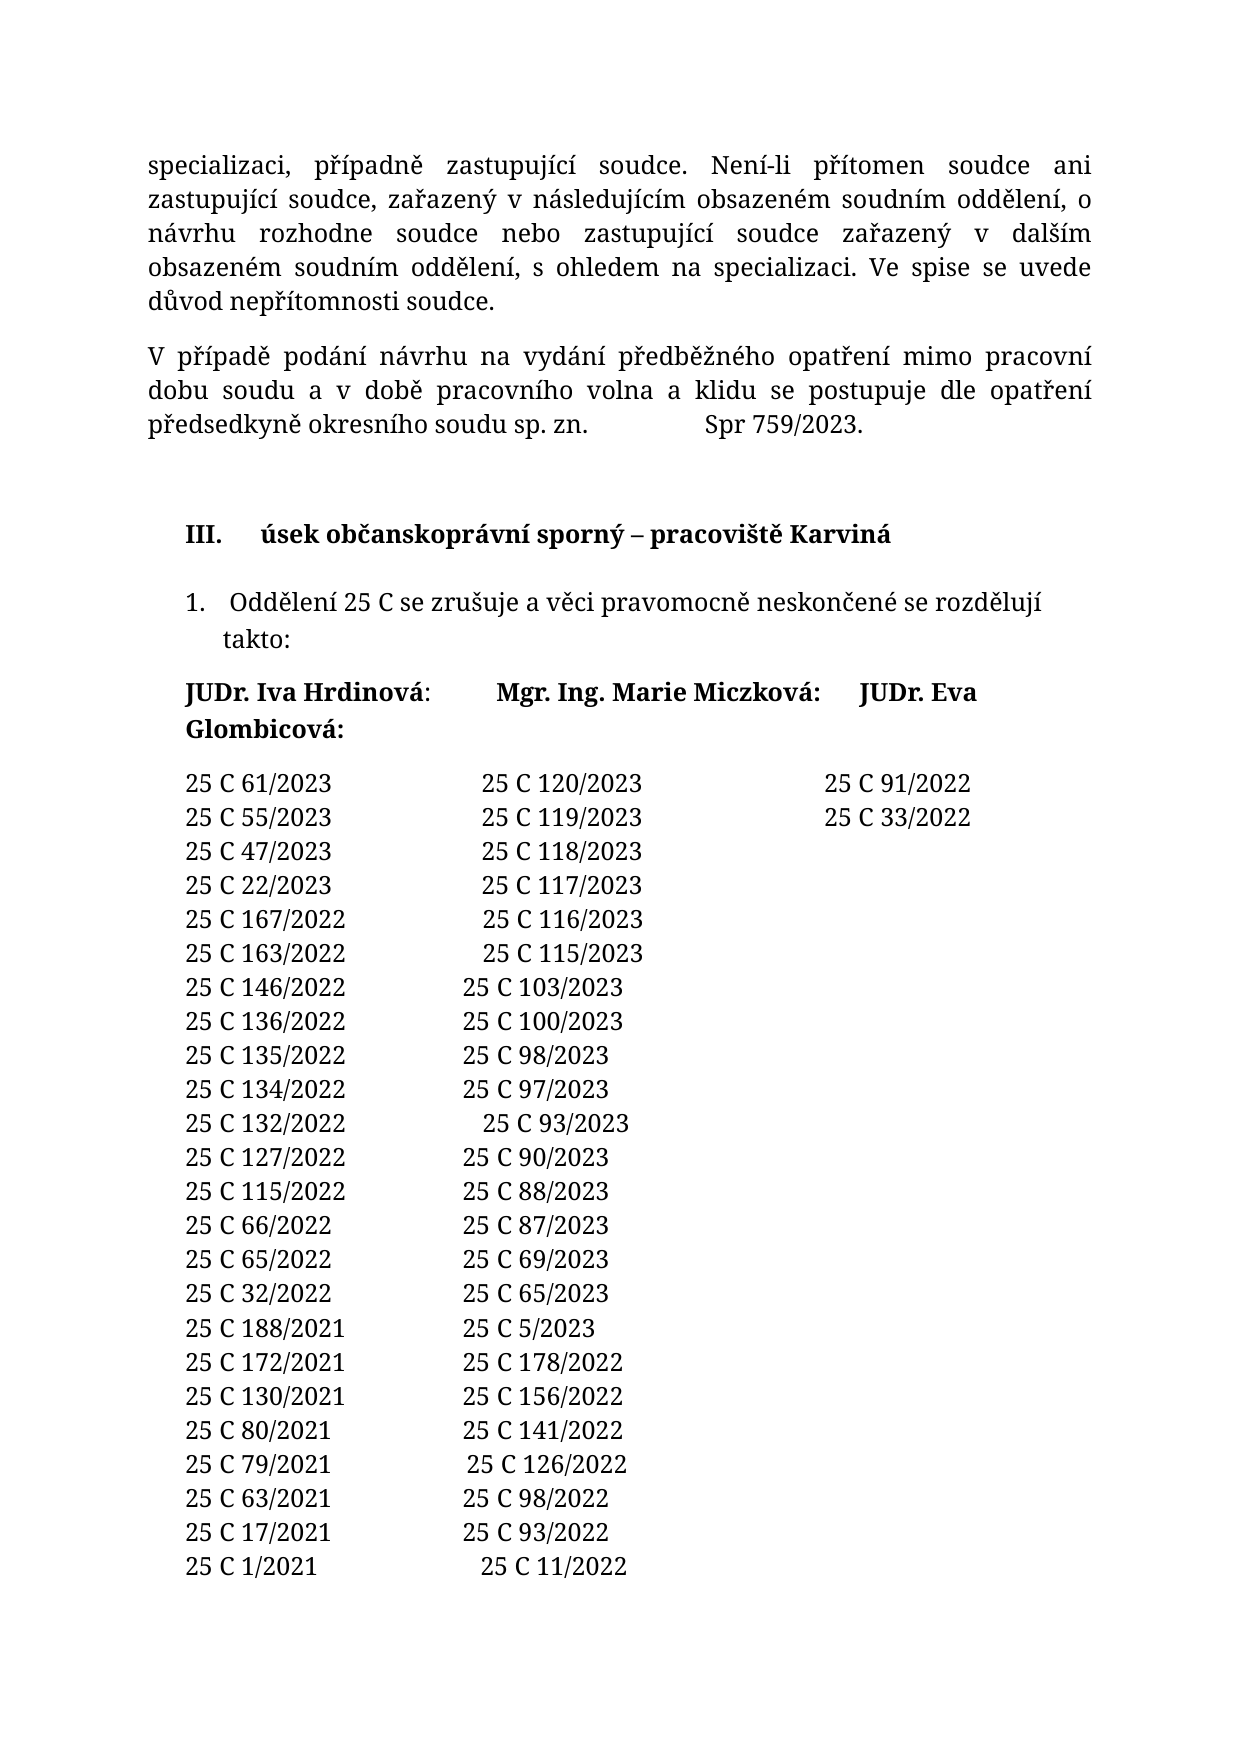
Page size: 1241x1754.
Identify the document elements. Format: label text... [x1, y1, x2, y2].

list úsek občanskoprávní sporný – pracoviště Karviná [185, 517, 1093, 551]
text 25 C 115/2022 25 C 88/2023 [185, 1174, 1093, 1208]
text 25 C 47/2023 25 C 118/2023 [185, 833, 1093, 867]
text 25 C 188/2021 25 C 5/2023 [185, 1310, 1093, 1344]
text 25 C 79/2021 25 C 126/2022 [185, 1446, 1093, 1481]
text 25 C 135/2022 25 C 98/2023 [185, 1038, 1093, 1072]
text 25 C 63/2021 25 C 98/2022 [185, 1481, 1093, 1514]
text 25 C 127/2022 25 C 90/2023 [185, 1140, 1093, 1174]
text 25 C 1/2021 25 C 11/2022 [185, 1549, 1093, 1583]
text 25 C 55/2023 25 C 119/2023 25 C 33/2022 [185, 799, 1093, 833]
text 25 C 130/2021 25 C 156/2022 [185, 1378, 1093, 1412]
text JUDr. Iva Hrdinová: Mgr. Ing. Marie Miczková: JUDr. Eva Glombicová: [185, 675, 1093, 746]
text 25 C 132/2022 25 C 93/2023 [185, 1106, 1093, 1140]
text 25 C 146/2022 25 C 103/2023 [185, 969, 1093, 1004]
list Oddělení 25 C se zrušuje a věci pravomocně neskončené se rozdělují takto: [185, 585, 1093, 656]
text 25 C 136/2022 25 C 100/2023 [185, 1004, 1093, 1038]
text 25 C 167/2022 25 C 116/2023 [185, 901, 1093, 936]
text 25 C 22/2023 25 C 117/2023 [185, 867, 1093, 901]
text V případě podání návrhu na vydání předběžného opatření mimo pracovní dobu soudu a v době pracovního volna a klidu se postupuje dle opatření předsedkyně okresního soudu sp. zn. Spr 759/2023. [148, 339, 1093, 441]
text 25 C 172/2021 25 C 178/2022 [185, 1344, 1093, 1378]
text 25 C 66/2022 25 C 87/2023 [185, 1208, 1093, 1242]
text 25 C 65/2022 25 C 69/2023 [185, 1242, 1093, 1276]
text 25 C 17/2021 25 C 93/2022 [185, 1514, 1093, 1549]
text 25 C 80/2021 25 C 141/2022 [185, 1412, 1093, 1446]
text 25 C 163/2022 25 C 115/2023 [185, 936, 1093, 969]
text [148, 148, 1093, 318]
text 25 C 134/2022 25 C 97/2023 [185, 1072, 1093, 1106]
text 25 C 32/2022 25 C 65/2023 [185, 1276, 1093, 1310]
text 25 C 61/2023 25 C 120/2023 25 C 91/2022 [185, 765, 1093, 799]
